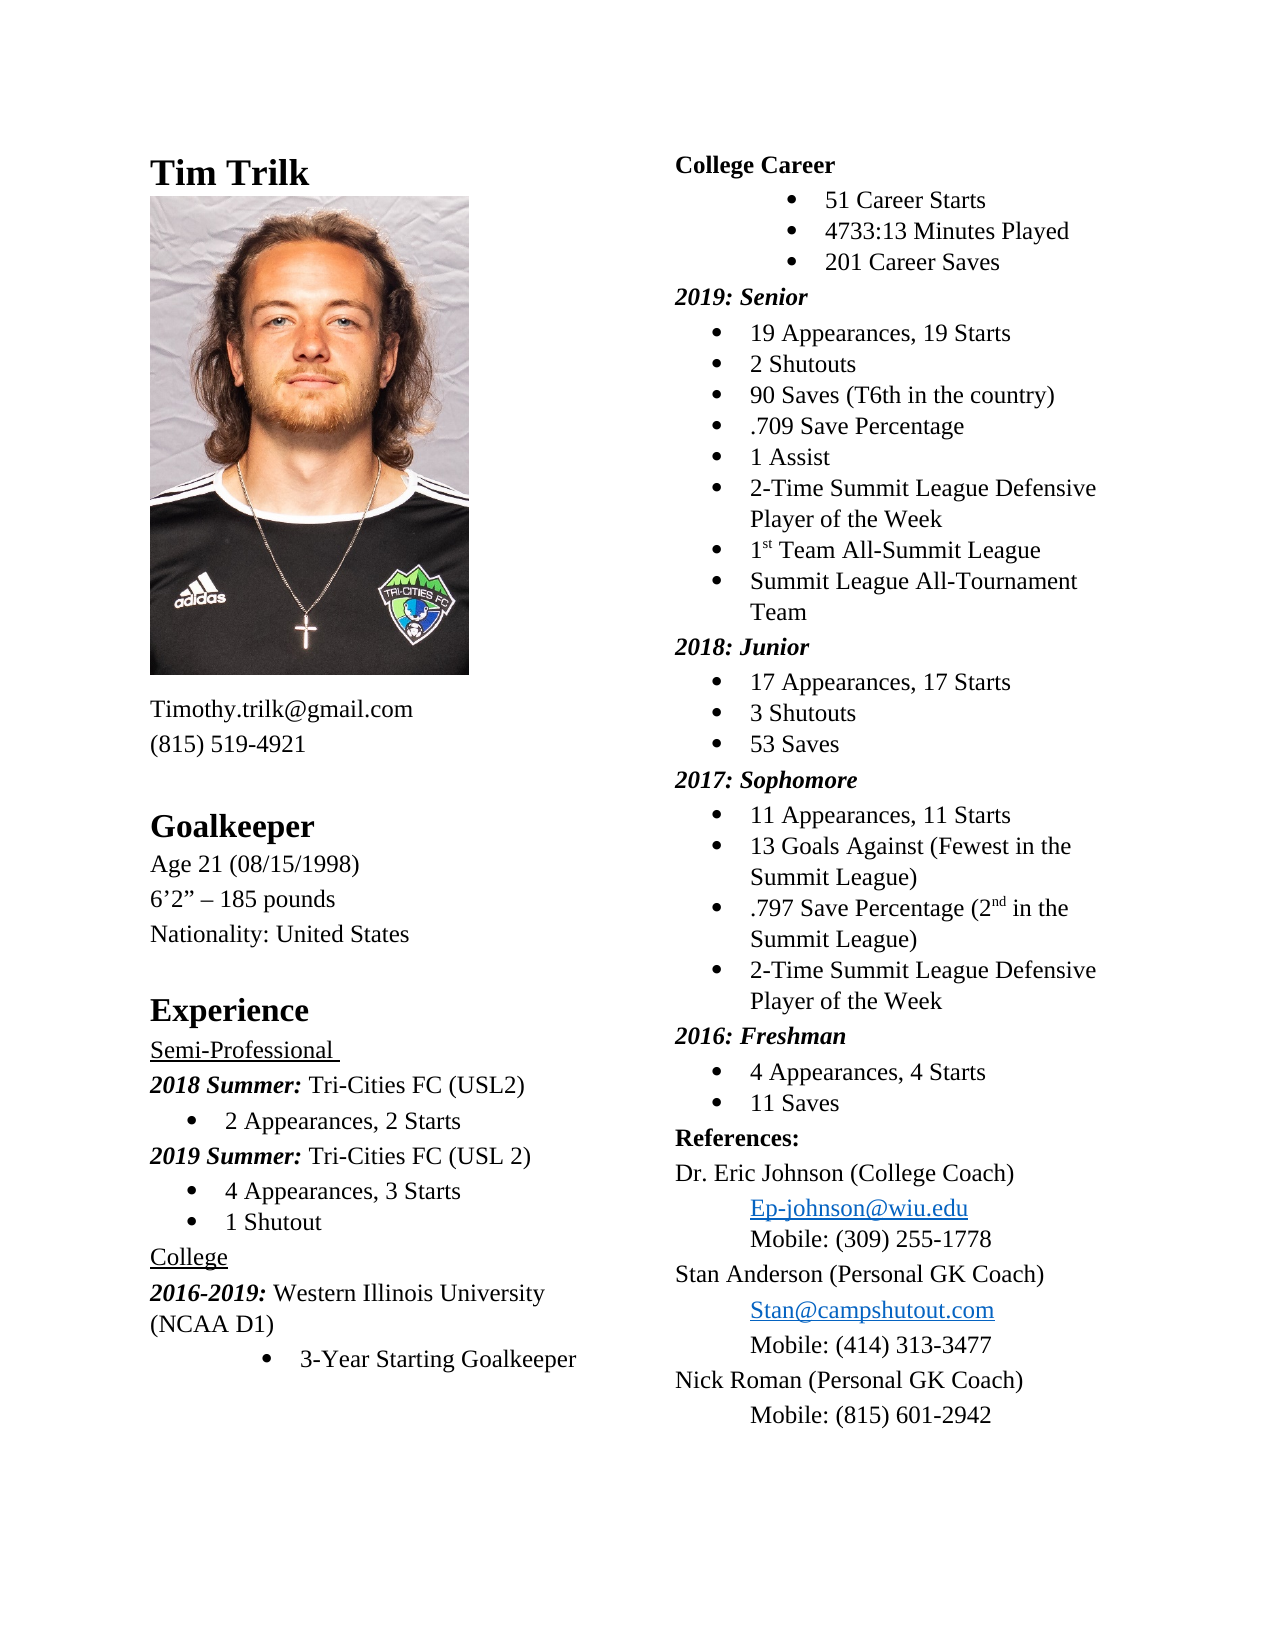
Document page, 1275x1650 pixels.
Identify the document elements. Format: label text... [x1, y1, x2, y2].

text Experience [150, 990, 600, 1028]
list 3 Shutouts [712, 698, 1125, 727]
text Stan@campshutout.com [675, 1295, 1125, 1323]
list 11 Saves [712, 1088, 1125, 1116]
text Age 21 (08/15/1998) [150, 849, 600, 878]
list Summit League All-Tournament Team [712, 566, 1125, 626]
list 2-Time Summit League Defensive Player of the Week [712, 473, 1125, 533]
list 4 Appearances, 4 Starts [712, 1057, 1125, 1085]
text (815) 519-4921 [150, 729, 600, 758]
text 2016: Freshman [675, 1021, 1125, 1050]
text Tim Trilk [150, 150, 600, 193]
text 2016-2019: Western Illinois University (NCAA D1) [150, 1278, 600, 1337]
text 2018: Junior [675, 632, 1125, 661]
text Semi-Professional [150, 1035, 600, 1064]
list 19 Appearances, 19 Starts [712, 318, 1125, 346]
list Mobile: (309) 255-1778 [750, 1224, 1125, 1253]
list 11 Appearances, 11 Starts [712, 800, 1125, 829]
list 2 Shutouts [712, 349, 1125, 377]
text 6’2” – 185 pounds [150, 884, 600, 913]
list Ep-johnson@wiu.edu [750, 1193, 1125, 1222]
text College Career [675, 150, 1125, 179]
picture [150, 196, 469, 675]
list .709 Save Percentage [712, 411, 1125, 439]
list 4733:13 Minutes Played [787, 216, 1125, 245]
text 2019 Summer: Tri-Cities FC (USL 2) [150, 1141, 600, 1170]
list .797 Save Percentage (2nd in the Summit League) [712, 893, 1125, 953]
text Stan Anderson (Personal GK Coach) [675, 1259, 1125, 1288]
text Dr. Eric Johnson (College Coach) [675, 1158, 1125, 1187]
text References: [675, 1123, 1125, 1152]
list 1 Assist [712, 442, 1125, 471]
text Nick Roman (Personal GK Coach) [675, 1365, 1125, 1394]
text College [150, 1242, 600, 1271]
list 4 Appearances, 3 Starts [187, 1176, 600, 1205]
text Mobile: (815) 601-2942 [675, 1400, 1125, 1429]
list 3-Year Starting Goalkeeper [262, 1344, 600, 1373]
list 13 Goals Against (Fewest in the Summit League) [712, 831, 1125, 891]
list 90 Saves (T6th in the country) [712, 380, 1125, 408]
list 1st Team All-Summit League [712, 535, 1125, 564]
text 2017: Sophomore [675, 765, 1125, 793]
list 1 Shutout [187, 1207, 600, 1236]
text 2019: Senior [675, 282, 1125, 311]
list 201 Career Saves [787, 247, 1125, 276]
list 2-Time Summit League Defensive Player of the Week [712, 955, 1125, 1015]
list 51 Career Starts [787, 185, 1125, 214]
text Goalkeeper [150, 807, 600, 845]
list 2 Appearances, 2 Starts [187, 1106, 600, 1134]
list 53 Saves [712, 729, 1125, 758]
text Mobile: (414) 313-3477 [675, 1330, 1125, 1359]
text Nationality: United States [150, 919, 600, 948]
list 17 Appearances, 17 Starts [712, 667, 1125, 696]
text Timothy.trilk@gmail.com [150, 694, 600, 722]
text 2018 Summer: Tri-Cities FC (USL2) [150, 1071, 600, 1099]
